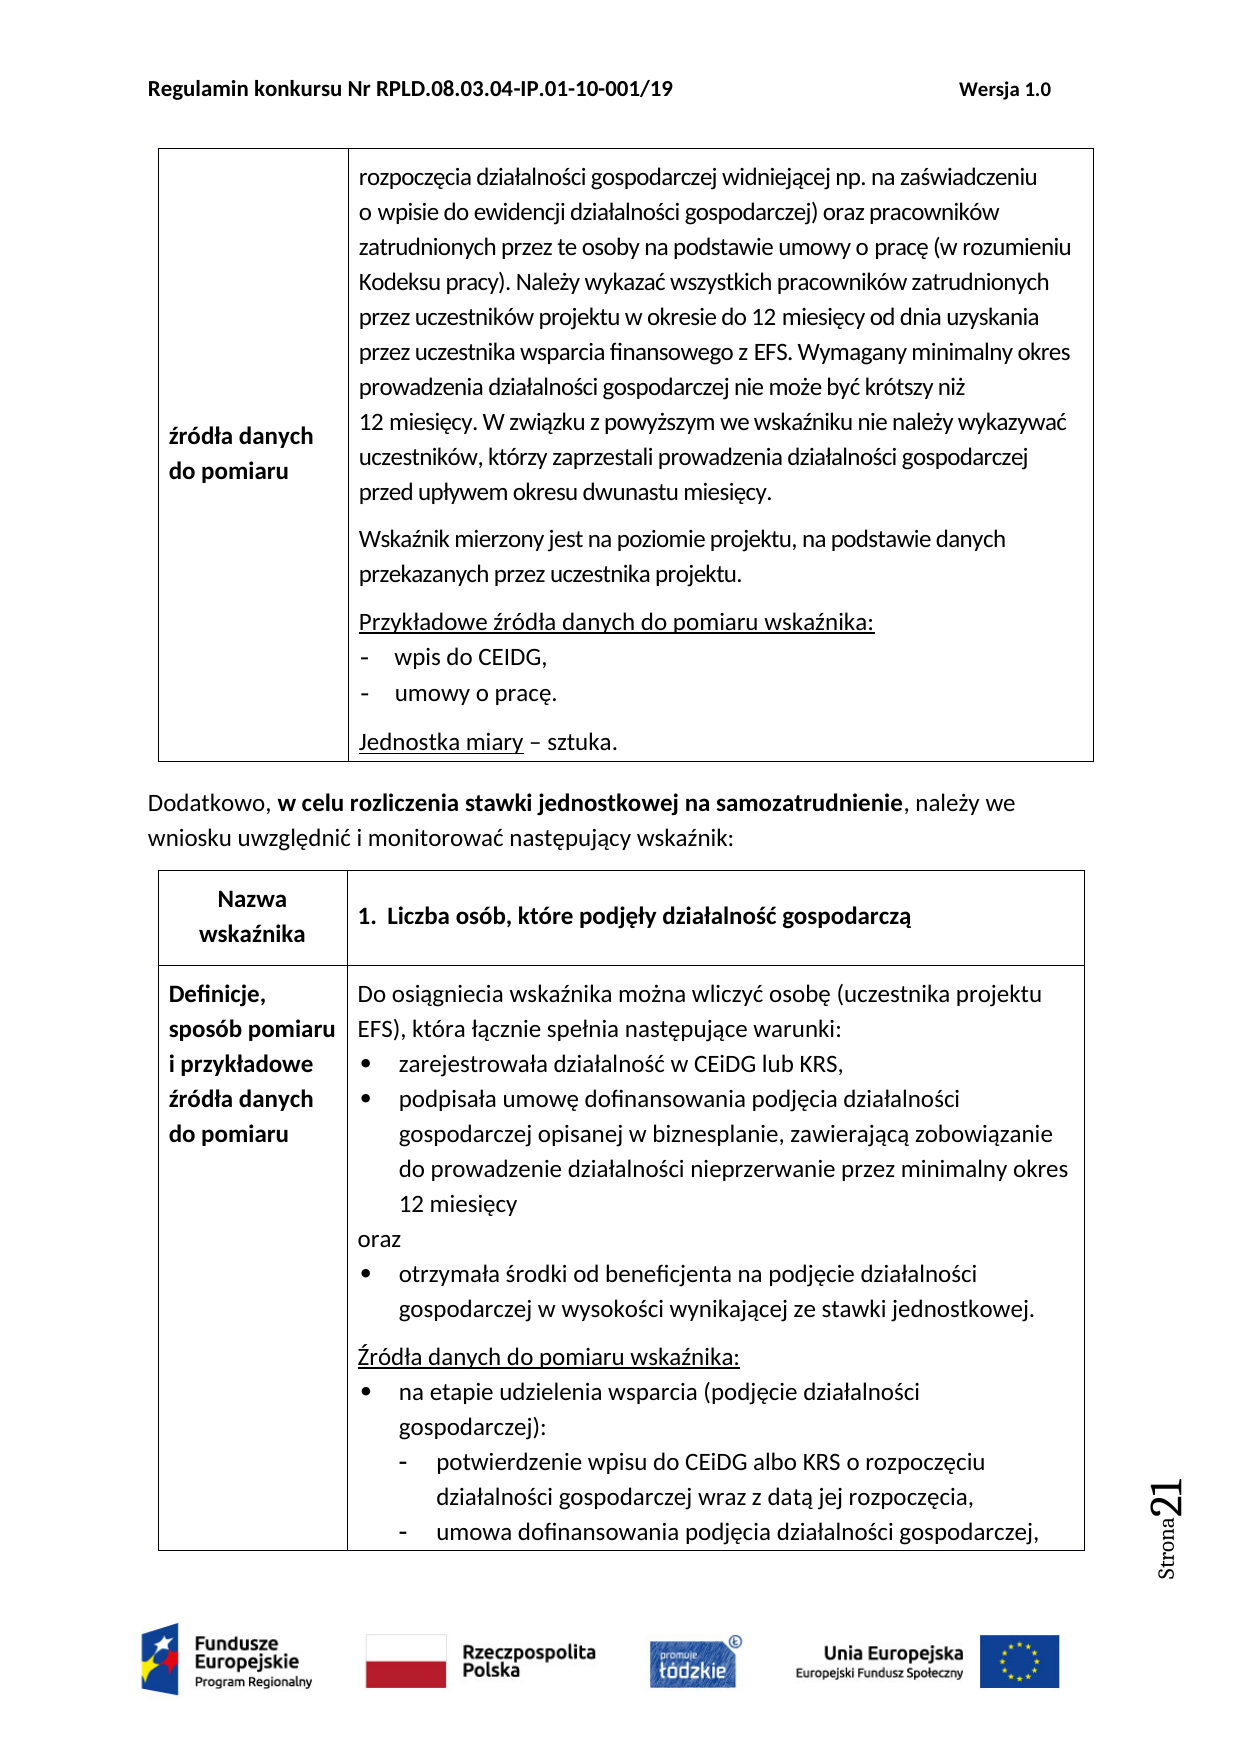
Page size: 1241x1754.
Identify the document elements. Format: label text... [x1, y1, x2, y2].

text Dodatkowo, w celu rozliczenia stawki jednostkowej na samozatrudnienie, należy we wniosku uwzględnić i monitorować następujący wskaźnik: [148, 787, 1093, 852]
table_header Liczba osób, które podjęły działalność gospodarczą [348, 871, 1084, 965]
table_header Nazwa wskaźnika [159, 871, 347, 965]
picture [53, 1561, 1105, 1751]
table_cell Definicje, sposób pomiaru i przykładowe źródła danych do pomiaru [159, 966, 347, 1550]
table_cell Definicje, sposób pomiaru i przykładowe źródła danych do pomiaru [159, 149, 348, 761]
